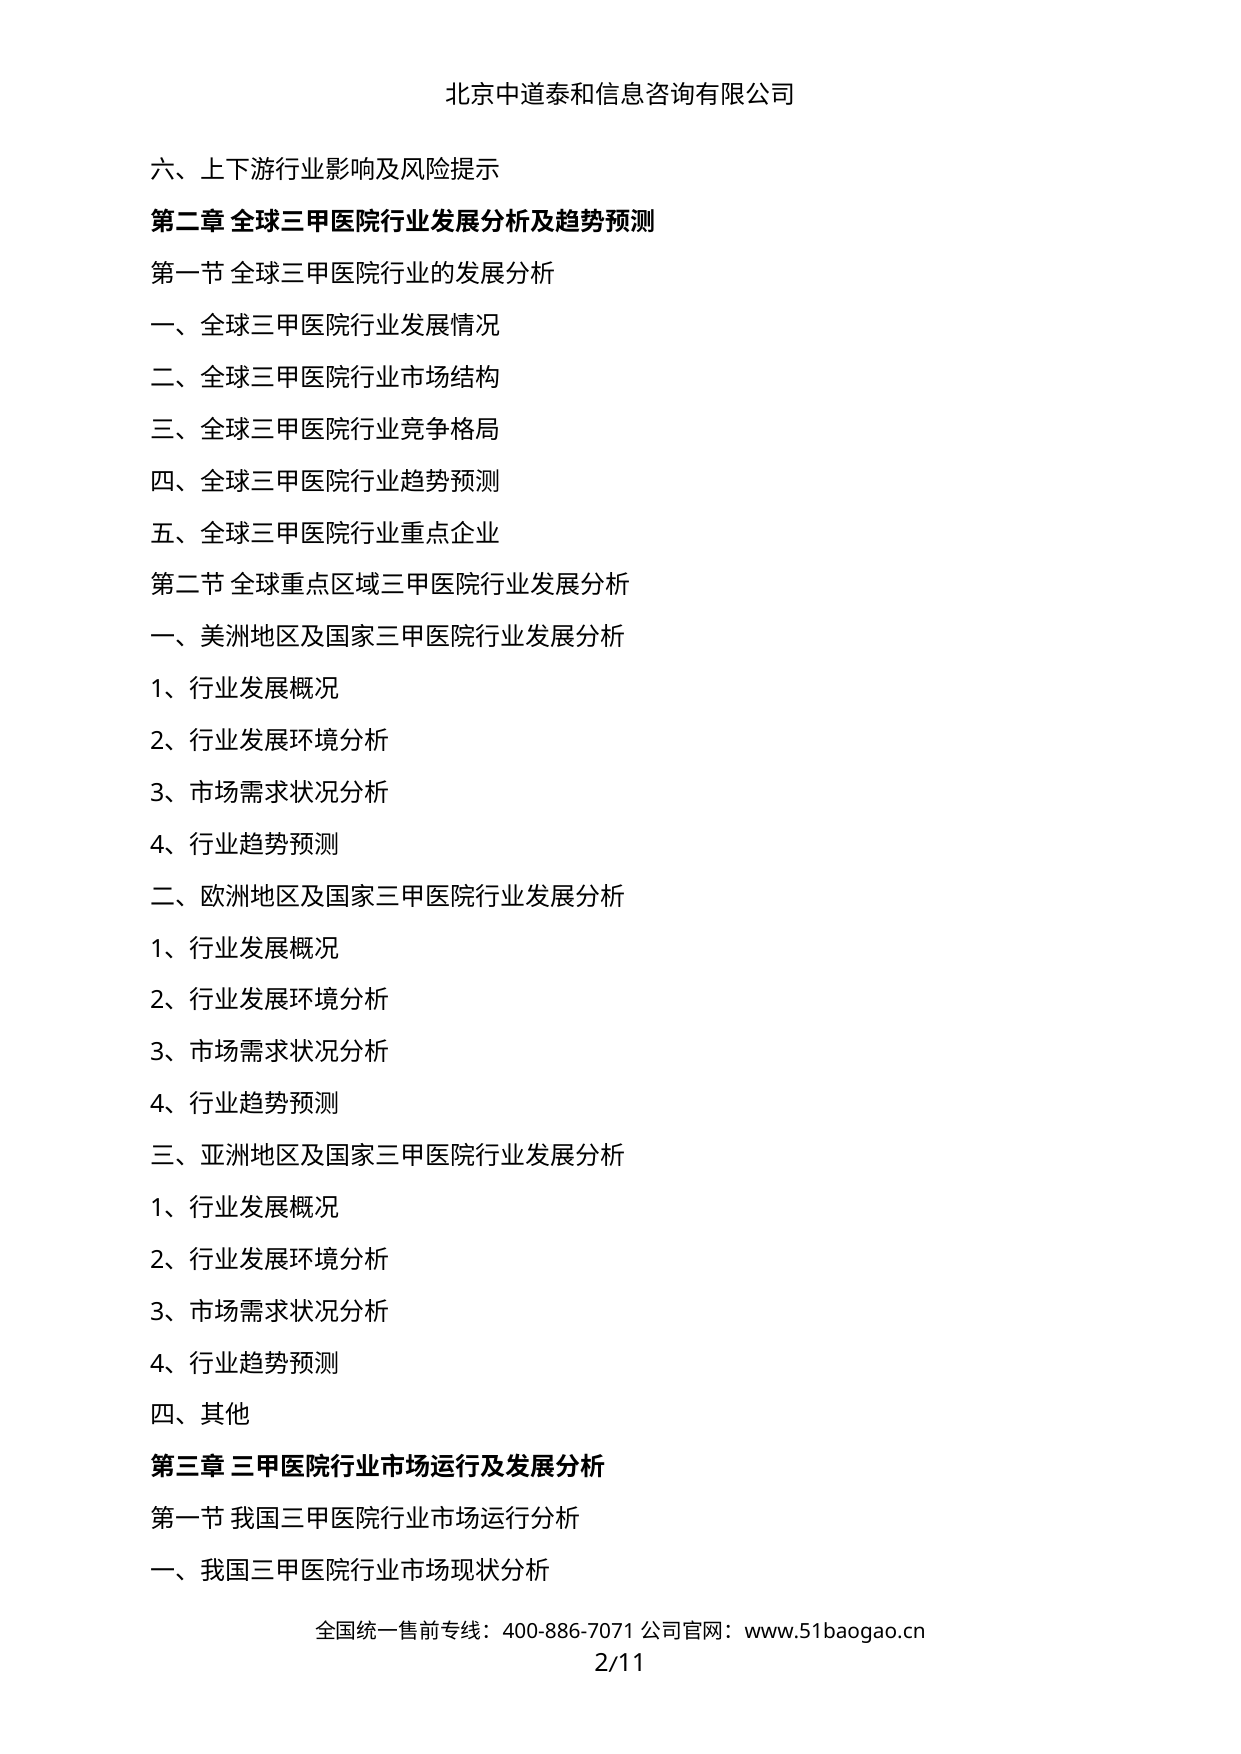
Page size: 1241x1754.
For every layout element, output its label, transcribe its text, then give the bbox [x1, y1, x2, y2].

text 第一节 全球三甲医院行业的发展分析 [150, 254, 1090, 290]
text 1、行业发展概况 [150, 1187, 1090, 1224]
text 三、亚洲地区及国家三甲医院行业发展分析 [150, 1136, 1090, 1172]
text 第一节 我国三甲医院行业市场运行分析 [150, 1499, 1090, 1535]
text 3、市场需求状况分析 [150, 1291, 1090, 1327]
text 一、我国三甲医院行业市场现状分析 [150, 1551, 1090, 1587]
text 六、上下游行业影响及风险提示 [150, 150, 1090, 186]
text 2、行业发展环境分析 [150, 721, 1090, 757]
text 五、全球三甲医院行业重点企业 [150, 513, 1090, 549]
text 4、行业趋势预测 [150, 1084, 1090, 1120]
text 4、行业趋势预测 [150, 824, 1090, 861]
text 4、行业趋势预测 [150, 1343, 1090, 1379]
text 一、美洲地区及国家三甲医院行业发展分析 [150, 617, 1090, 653]
text 2、行业发展环境分析 [150, 980, 1090, 1016]
text 1、行业发展概况 [150, 669, 1090, 705]
text 3、市场需求状况分析 [150, 772, 1090, 809]
text 一、全球三甲医院行业发展情况 [150, 306, 1090, 342]
text 三、全球三甲医院行业竞争格局 [150, 409, 1090, 446]
text 第二节 全球重点区域三甲医院行业发展分析 [150, 565, 1090, 601]
text 二、欧洲地区及国家三甲医院行业发展分析 [150, 876, 1090, 912]
text 2、行业发展环境分析 [150, 1239, 1090, 1276]
text 第二章 全球三甲医院行业发展分析及趋势预测 [150, 202, 1090, 238]
text 3、市场需求状况分析 [150, 1032, 1090, 1068]
text 四、其他 [150, 1395, 1090, 1431]
text 四、全球三甲医院行业趋势预测 [150, 461, 1090, 497]
text 第三章 三甲医院行业市场运行及发展分析 [150, 1447, 1090, 1483]
text 1、行业发展概况 [150, 928, 1090, 964]
text 二、全球三甲医院行业市场结构 [150, 357, 1090, 394]
